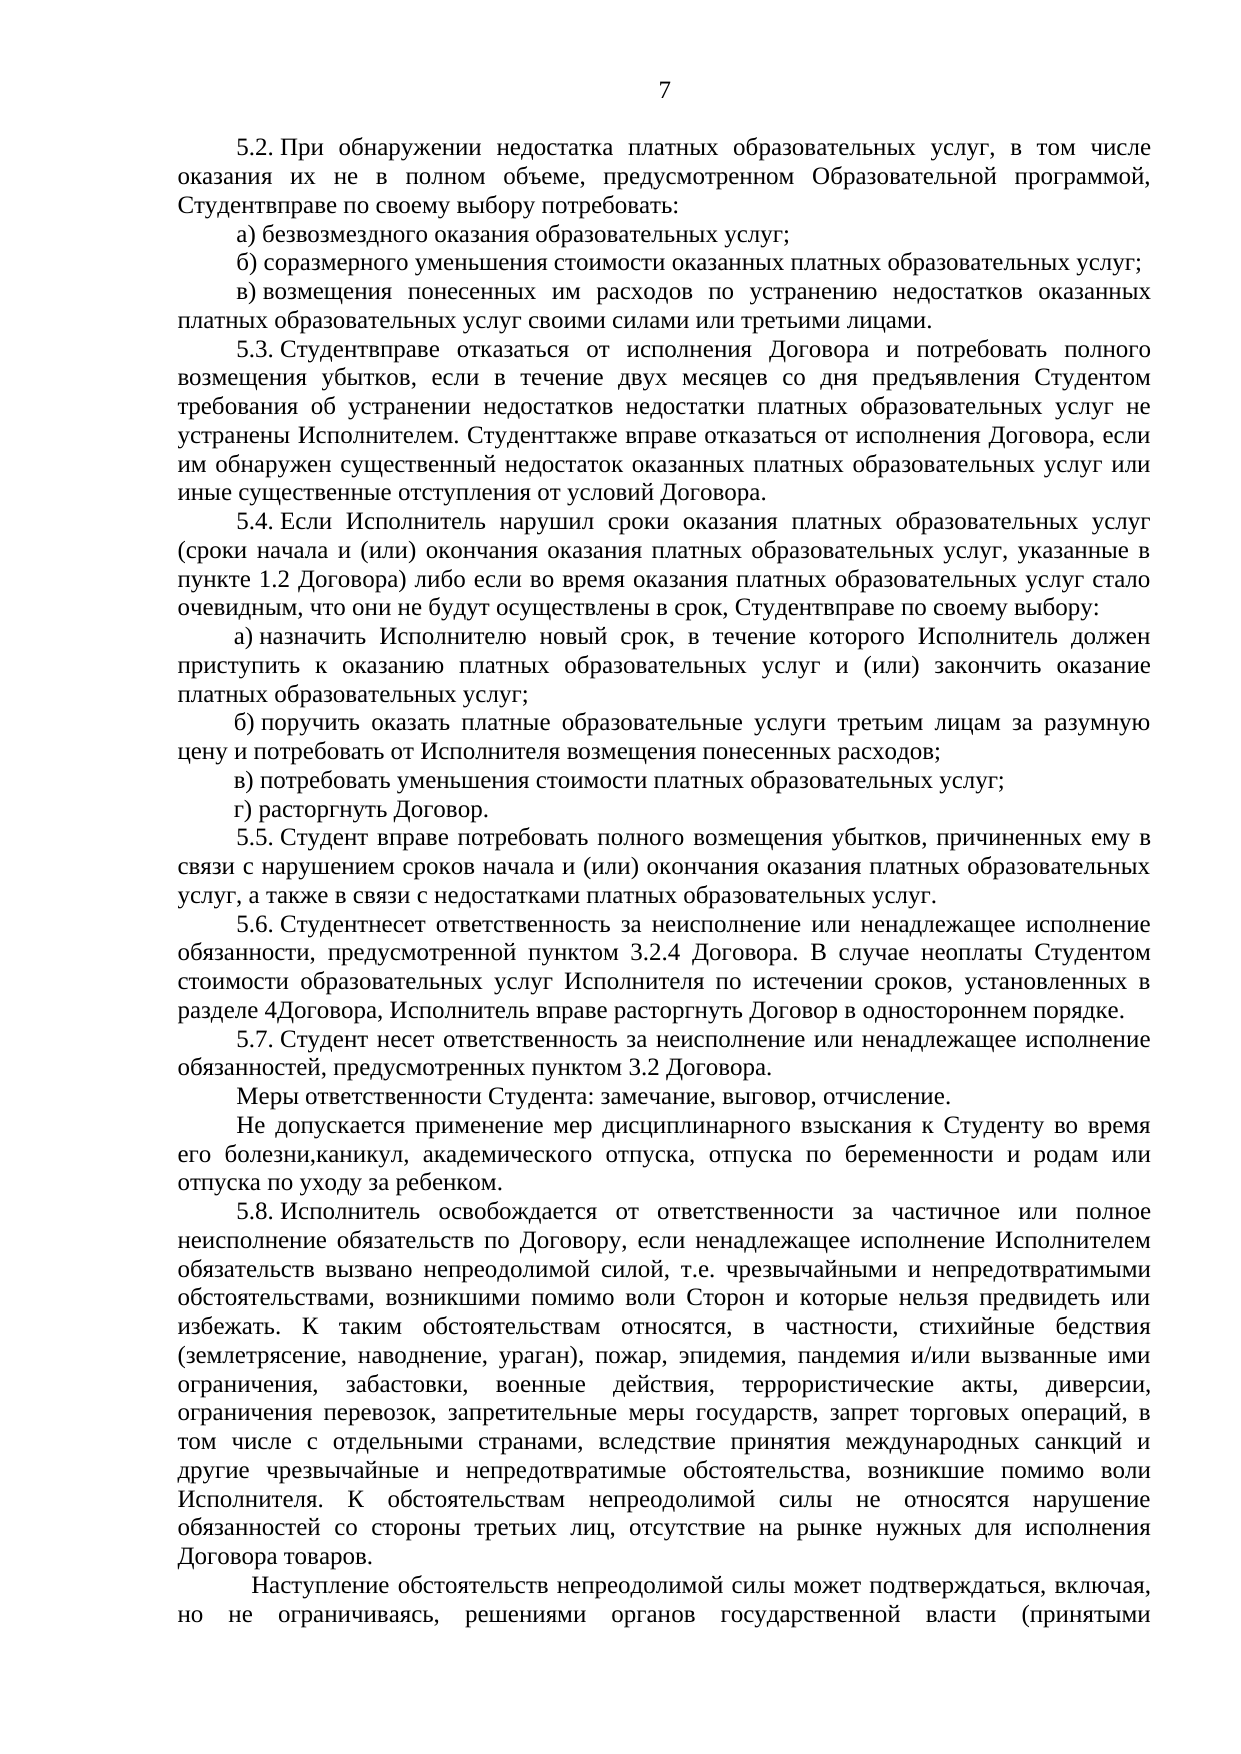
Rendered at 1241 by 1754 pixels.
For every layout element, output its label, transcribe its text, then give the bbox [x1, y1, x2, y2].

list Студент вправе потребовать полного возмещения убытков, причиненных ему в связи с нарушением сроков начала и (или) окончания оказания платных образовательных услуг, а также в связи с недостатками платных образовательных услуг. [177, 822, 1152, 909]
text Не допускается применение мер дисциплинарного взыскания к Студенту во время его болезни,каникул, академического отпуска, отпуска по беременности и родам или отпуска по уходу за ребенком. [177, 1110, 1152, 1196]
text в) возмещения понесенных им расходов по устранению недостатков оказанных платных образовательных услуг своими силами или третьими лицами. [177, 276, 1152, 334]
text Меры ответственности Студента: замечание, выговор, отчисление. [177, 1081, 1152, 1110]
text а) безвозмездного оказания образовательных услуг; [177, 219, 1152, 247]
text в) потребовать уменьшения стоимости платных образовательных услуг; [177, 765, 1152, 794]
list Студент несет ответственность за неисполнение или ненадлежащее исполнение обязанностей, предусмотренных пунктом 3.2 Договора. [177, 1024, 1152, 1081]
text г) расторгнуть Договор. [177, 794, 1152, 822]
text б) поручить оказать платные образовательные услуги третьим лицам за разумную цену и потребовать от Исполнителя возмещения понесенных расходов; [177, 707, 1152, 765]
list Если Исполнитель нарушил сроки оказания платных образовательных услуг (сроки начала и (или) окончания оказания платных образовательных услуг, указанные в пункте 1.2 Договора) либо если во время оказания платных образовательных услуг стало очевидным, что они не будут осуществлены в срок, Студентвправе по своему выбору: [177, 506, 1152, 621]
list Исполнитель освобождается от ответственности за частичное или полное неисполнение обязательств по Договору, если ненадлежащее исполнение Исполнителем обязательств вызвано непреодолимой силой, т.е. чрезвычайными и непредотвратимыми обстоятельствами, возникшими помимо воли Сторон и которые нельзя предвидеть или избежать. К таким обстоятельствам относятся, в частности, стихийные бедствия (землетрясение, наводнение, ураган), пожар, эпидемия, пандемия и/или вызванные ими ограничения, забастовки, военные действия, террористические акты, диверсии, ограничения перевозок, запретительные меры государств, запрет торговых операций, в том числе с отдельными странами, вследствие принятия международных санкций и другие чрезвычайные и непредотвратимые обстоятельства, возникшие помимо воли Исполнителя. К обстоятельствам непреодолимой силы не относятся нарушение обязанностей со стороны третьих лиц, отсутствие на рынке нужных для исполнения Договора товаров. [177, 1196, 1152, 1570]
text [177, 1570, 1152, 1627]
list Студентнесет ответственность за неисполнение или ненадлежащее исполнение обязанности, предусмотренной пунктом 3.2.4 Договора. В случае неоплаты Студентом стоимости образовательных услуг Исполнителя по истечении сроков, установленных в разделе 4Договора, Исполнитель вправе расторгнуть Договор в одностороннем порядке. [177, 909, 1152, 1024]
list Студентвправе отказаться от исполнения Договора и потребовать полного возмещения убытков, если в течение двух месяцев со дня предъявления Студентом требования об устранении недостатков недостатки платных образовательных услуг не устранены Исполнителем. Студенттакже вправе отказаться от исполнения Договора, если им обнаружен существенный недостаток оказанных платных образовательных услуг или иные существенные отступления от условий Договора. [177, 334, 1152, 506]
text а) назначить Исполнителю новый срок, в течение которого Исполнитель должен приступить к оказанию платных образовательных услуг и (или) закончить оказание платных образовательных услуг; [177, 621, 1152, 707]
text б) соразмерного уменьшения стоимости оказанных платных образовательных услуг; [177, 247, 1152, 276]
list При обнаружении недостатка платных образовательных услуг, в том числе оказания их не в полном объеме, предусмотренном Образовательной программой, Студентвправе по своему выбору потребовать: [177, 132, 1152, 219]
